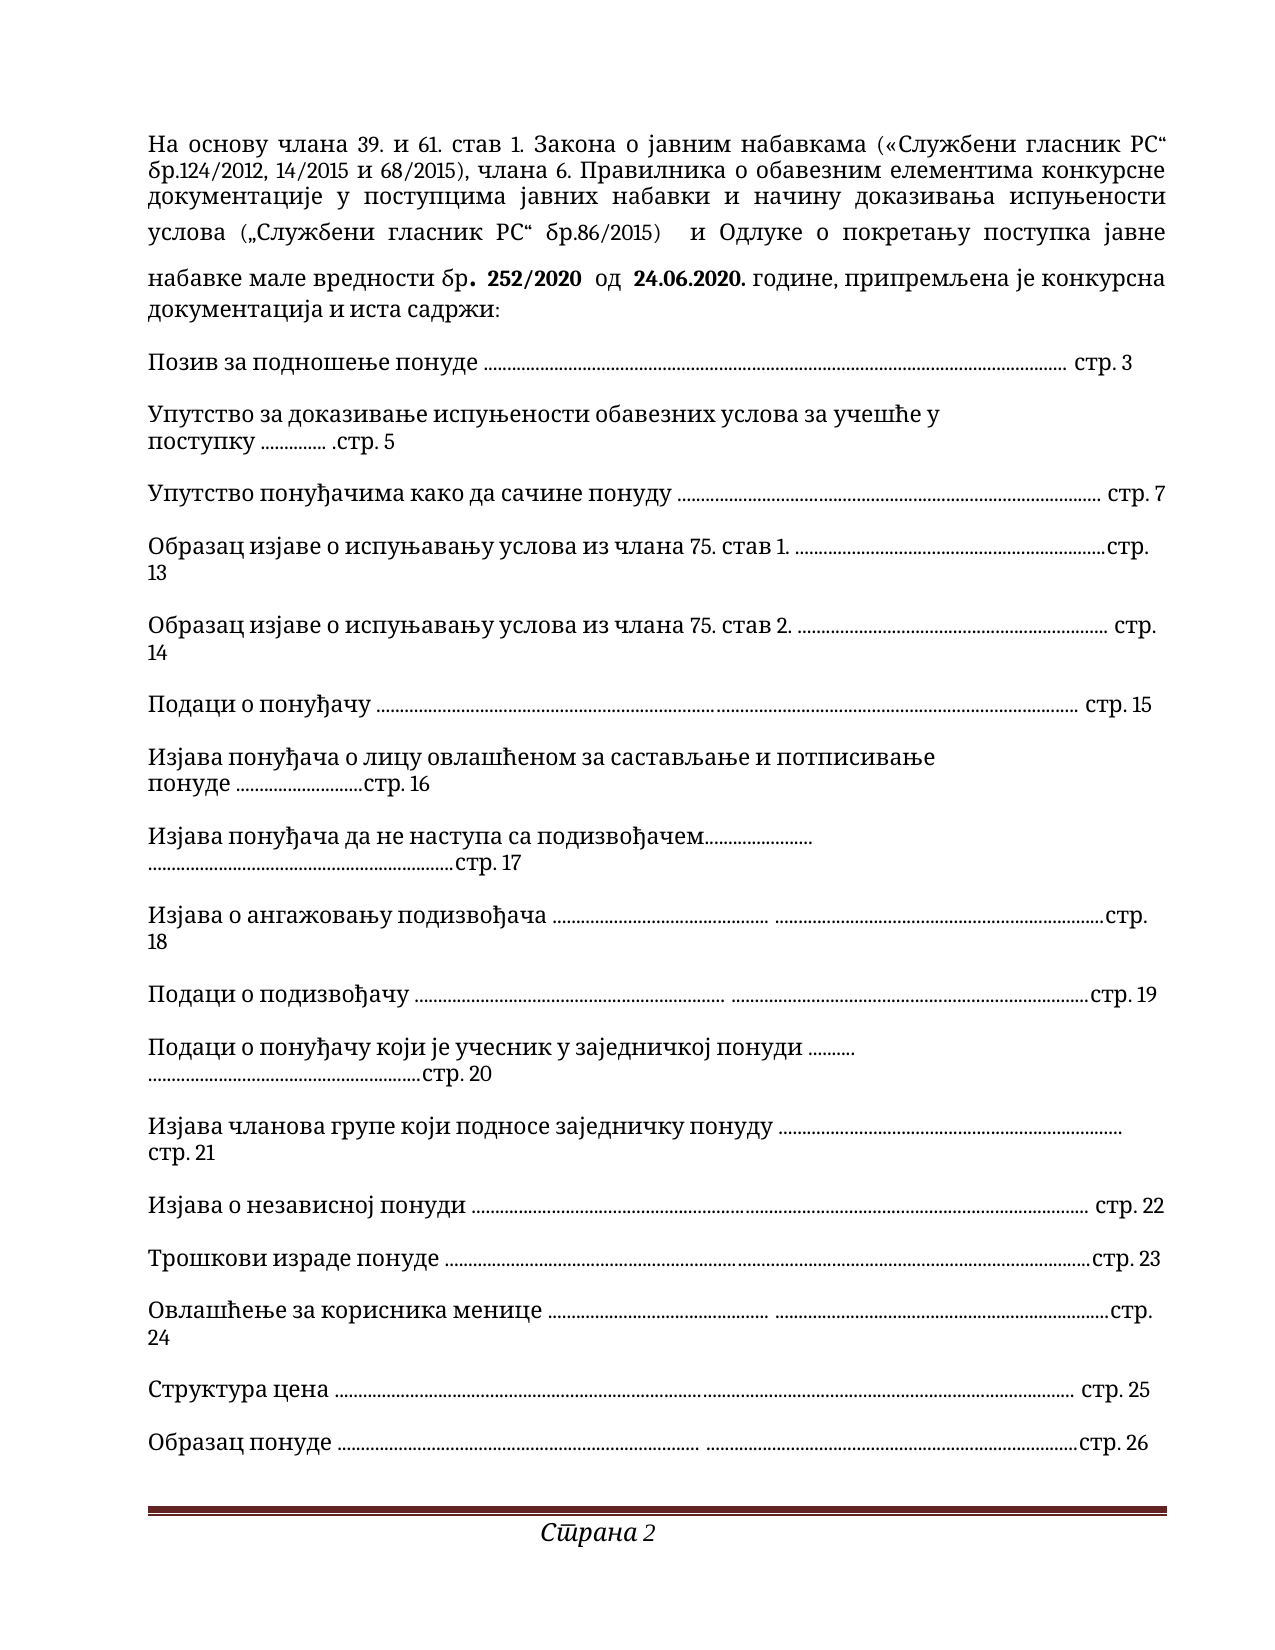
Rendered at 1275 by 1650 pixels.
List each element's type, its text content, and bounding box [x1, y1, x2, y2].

text Овлашћење за корисника менице ............................................... .......................................................................стр. 24 [148, 1298, 1167, 1351]
text Структура цена ............................................................................................................................................................. стр. 25 [148, 1377, 1167, 1403]
text Подаци о понуђачу који је учесник у заједничкој понуди .......... ..........................................................стр. 20 [148, 1034, 1167, 1087]
text Изјава о ангажовању подизвођача .............................................. ......................................................................стр. 18 [148, 903, 1167, 956]
text Изјава понуђача о лицу овлашћеном за састављање и потписивање понуде ...........................стр. 16 [148, 745, 1167, 797]
text Упутство за доказивање испуњености обавезних услова за учешће у поступку .............. .стр. 5 [148, 402, 1167, 455]
text Изјава о независној понуди ................................................................................................................................... стр. 22 [148, 1193, 1167, 1219]
text Образац понуде ............................................................................. ...............................................................................стр. 26 [148, 1430, 1167, 1456]
text Подаци о подизвођачу .................................................................. ............................................................................стр. 19 [148, 982, 1167, 1008]
text Изјава чланова групе који подносе заједничку понуду ......................................................................... стр. 21 [148, 1114, 1167, 1166]
text Изјава понуђача да не наступа са подизвођачем....................... .................................................................стр. 17 [148, 824, 1167, 876]
text Позив за подношење понуде ............................................................................................................................ стр. 3 [148, 349, 1167, 376]
text Подаци о понуђачу ..................................................................................................................................................... стр. 15 [148, 692, 1167, 718]
text На основу члана 39. и 61. став 1. Закона о јавним набавкама («Службени гласник РС“ бр.124/2012, 14/2015 и 68/2015), члана 6. Правилника о обавезним елементима конкурсне документације у поступцима јавних набавки и начину доказивања испуњености услова („Службени гласник РС“ бр.86/2015) и Одлуке о покретању поступка јавне набавке мале вредности бр. 252/2020 од 24.06.2020. године, припремљена је конкурсна документација и иста садржи: [148, 131, 1167, 323]
text Упутство понуђачима како да сачине понуду .......................................................................................... стр. 7 [148, 481, 1167, 507]
text Образац изјаве о испуњавању услова из члана 75. став 1. ..................................................................стр. 13 [148, 534, 1167, 587]
text Трошкови израде понуде .........................................................................................................................................стр. 23 [148, 1245, 1167, 1272]
text Образац изјаве о испуњавању услова из члана 75. став 2. .................................................................. стр. 14 [148, 613, 1167, 666]
